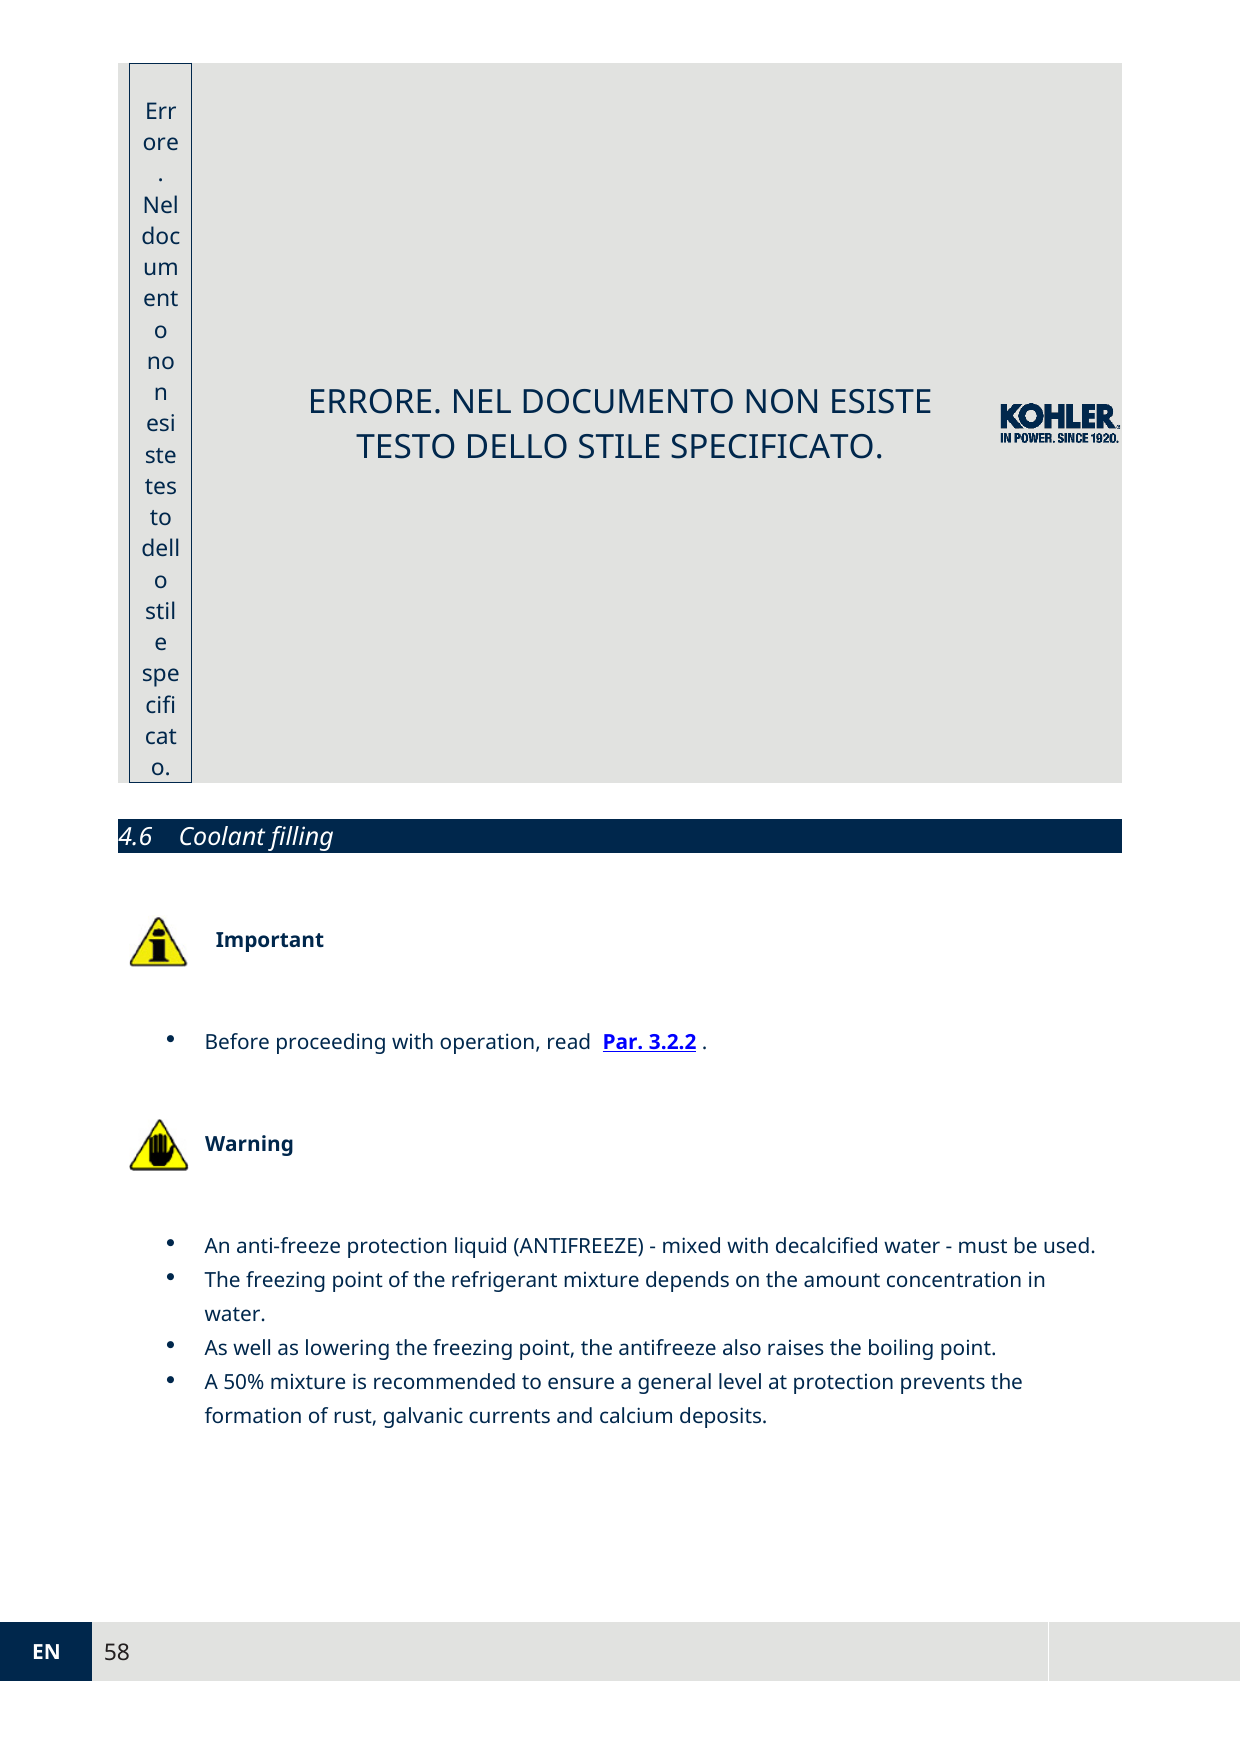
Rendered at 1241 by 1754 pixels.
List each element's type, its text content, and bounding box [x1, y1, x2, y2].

subtitle Coolant filling [118, 819, 1122, 853]
table_header Important Before proceeding with operation, read Par. 3.2.2 . Warning An anti-freeze protection liquid (ANTIFREEZE) - mixed with decalcified water - must be used. The freezing point of the refrigerant mixture depends on the amount concentration in water. As well as lowering the freezing point, the antifreeze also raises the boiling point. A 50% mixture is recommended to ensure a general level at protection prevents the formation of rust, galvanic currents and calcium deposits. [118, 872, 1122, 1448]
picture [129, 915, 189, 967]
picture [129, 1119, 189, 1171]
picture [1000, 403, 1121, 443]
